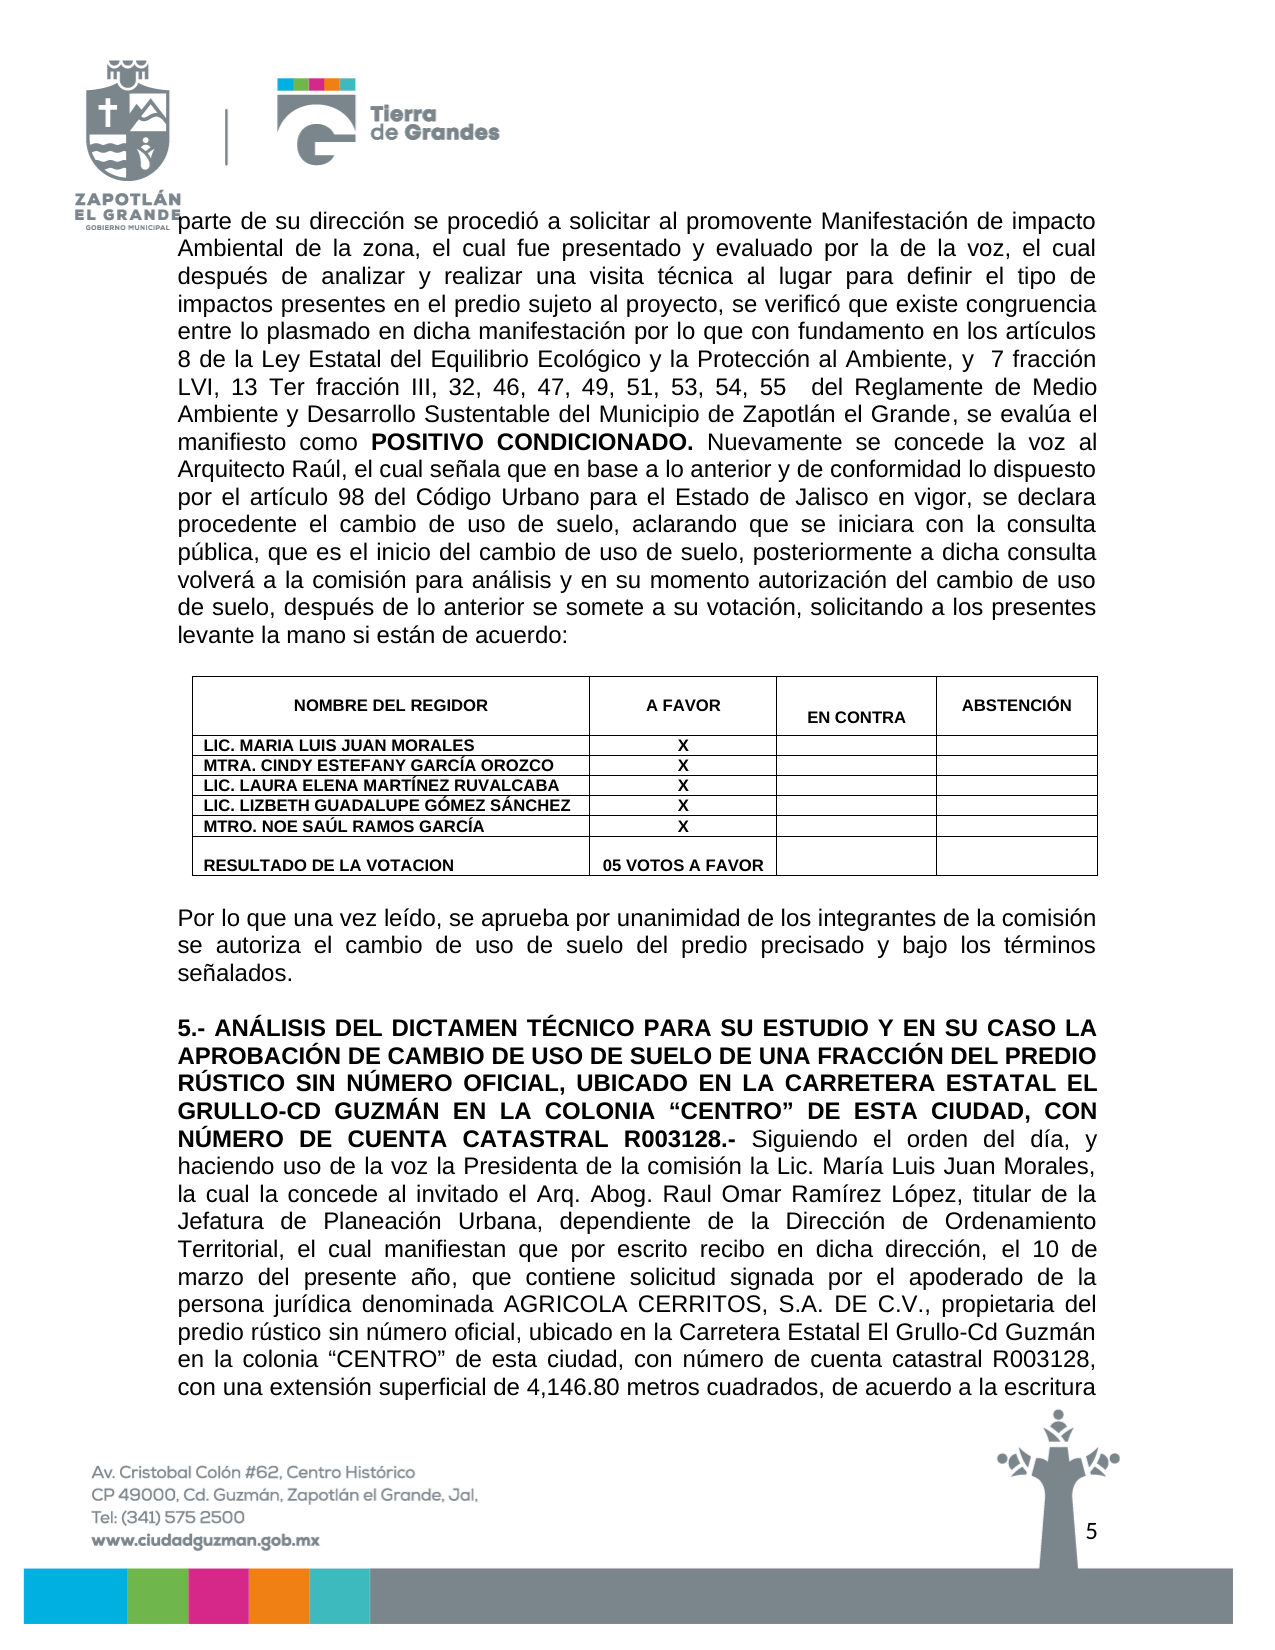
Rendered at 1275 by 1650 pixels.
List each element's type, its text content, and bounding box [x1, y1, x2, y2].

table_header ABSTENCIÓN [937, 677, 1097, 734]
table_cell [937, 776, 1097, 795]
table_cell 05 VOTOS A FAVOR [590, 837, 776, 875]
table_cell [777, 837, 936, 875]
table_cell MTRA. CINDY ESTEFANY GARCÍA OROZCO [193, 756, 589, 775]
table_cell MTRO. NOE SAÚL RAMOS GARCÍA [193, 816, 589, 836]
table_cell [937, 816, 1097, 836]
table_cell X [590, 776, 776, 795]
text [177, 207, 1098, 648]
table_header A FAVOR [590, 677, 776, 734]
table_cell LIC. MARIA LUIS JUAN MORALES [193, 736, 589, 755]
table_cell [937, 837, 1097, 875]
table_cell [777, 736, 936, 755]
table_cell X [590, 736, 776, 755]
picture [0, 1389, 1270, 1650]
picture [0, 0, 1275, 251]
table_cell X [590, 756, 776, 775]
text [177, 1014, 1098, 1401]
table_cell [937, 796, 1097, 815]
table_cell [937, 736, 1097, 755]
table_cell [777, 776, 936, 795]
table_cell [937, 756, 1097, 775]
table_cell LIC. LIZBETH GUADALUPE GÓMEZ SÁNCHEZ [193, 796, 589, 815]
table_cell RESULTADO DE LA VOTACION [193, 837, 589, 875]
table_cell [777, 756, 936, 775]
table_header EN CONTRA [777, 677, 936, 734]
table_header NOMBRE DEL REGIDOR [193, 677, 589, 734]
table_cell X [590, 796, 776, 815]
table_cell [777, 796, 936, 815]
text Por lo que una vez leído, se aprueba por unanimidad de los integrantes de la comisión se autoriza el cambio de uso de suelo del predio precisado y bajo los términos señalados. [177, 904, 1098, 986]
table_cell X [590, 816, 776, 836]
table_cell [777, 816, 936, 836]
table_cell LIC. LAURA ELENA MARTÍNEZ RUVALCABA [193, 776, 589, 795]
